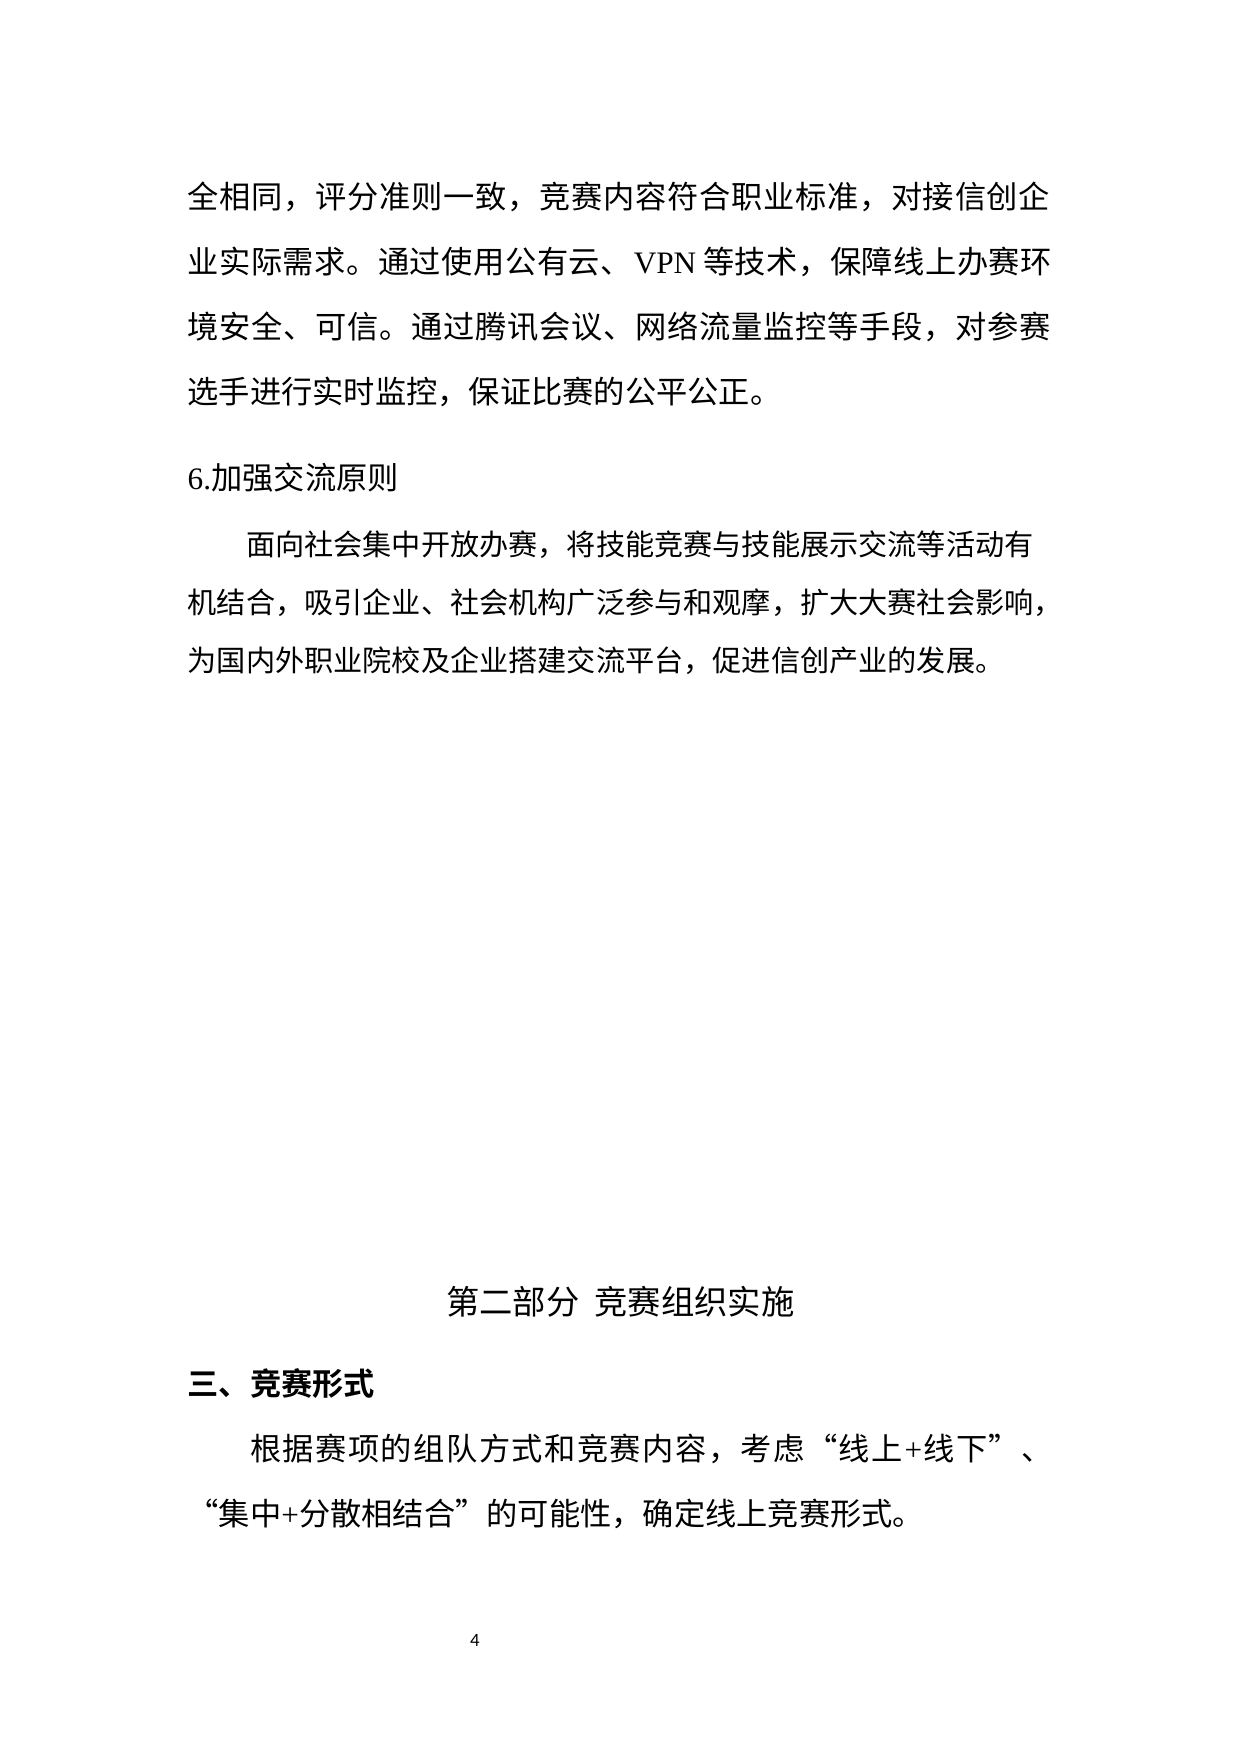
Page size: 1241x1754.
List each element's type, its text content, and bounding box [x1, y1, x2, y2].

list 根据赛项的组队方式和竞赛内容，考虑“线上+线下”、“集中+分散相结合”的可能性，确定线上竞赛形式。 [187, 1414, 1053, 1544]
list 6.加强交流原则 [187, 443, 1053, 508]
list 第二部分 竞赛组织实施 [187, 1268, 1053, 1333]
text 面向社会集中开放办赛，将技能竞赛与技能展示交流等活动有机结合，吸引企业、社会机构广泛参与和观摩，扩大大赛社会影响，为国内外职业院校及企业搭建交流平台，促进信创产业的发展。 [187, 508, 1053, 683]
list 三、竞赛形式 [187, 1349, 1053, 1414]
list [187, 162, 1053, 422]
